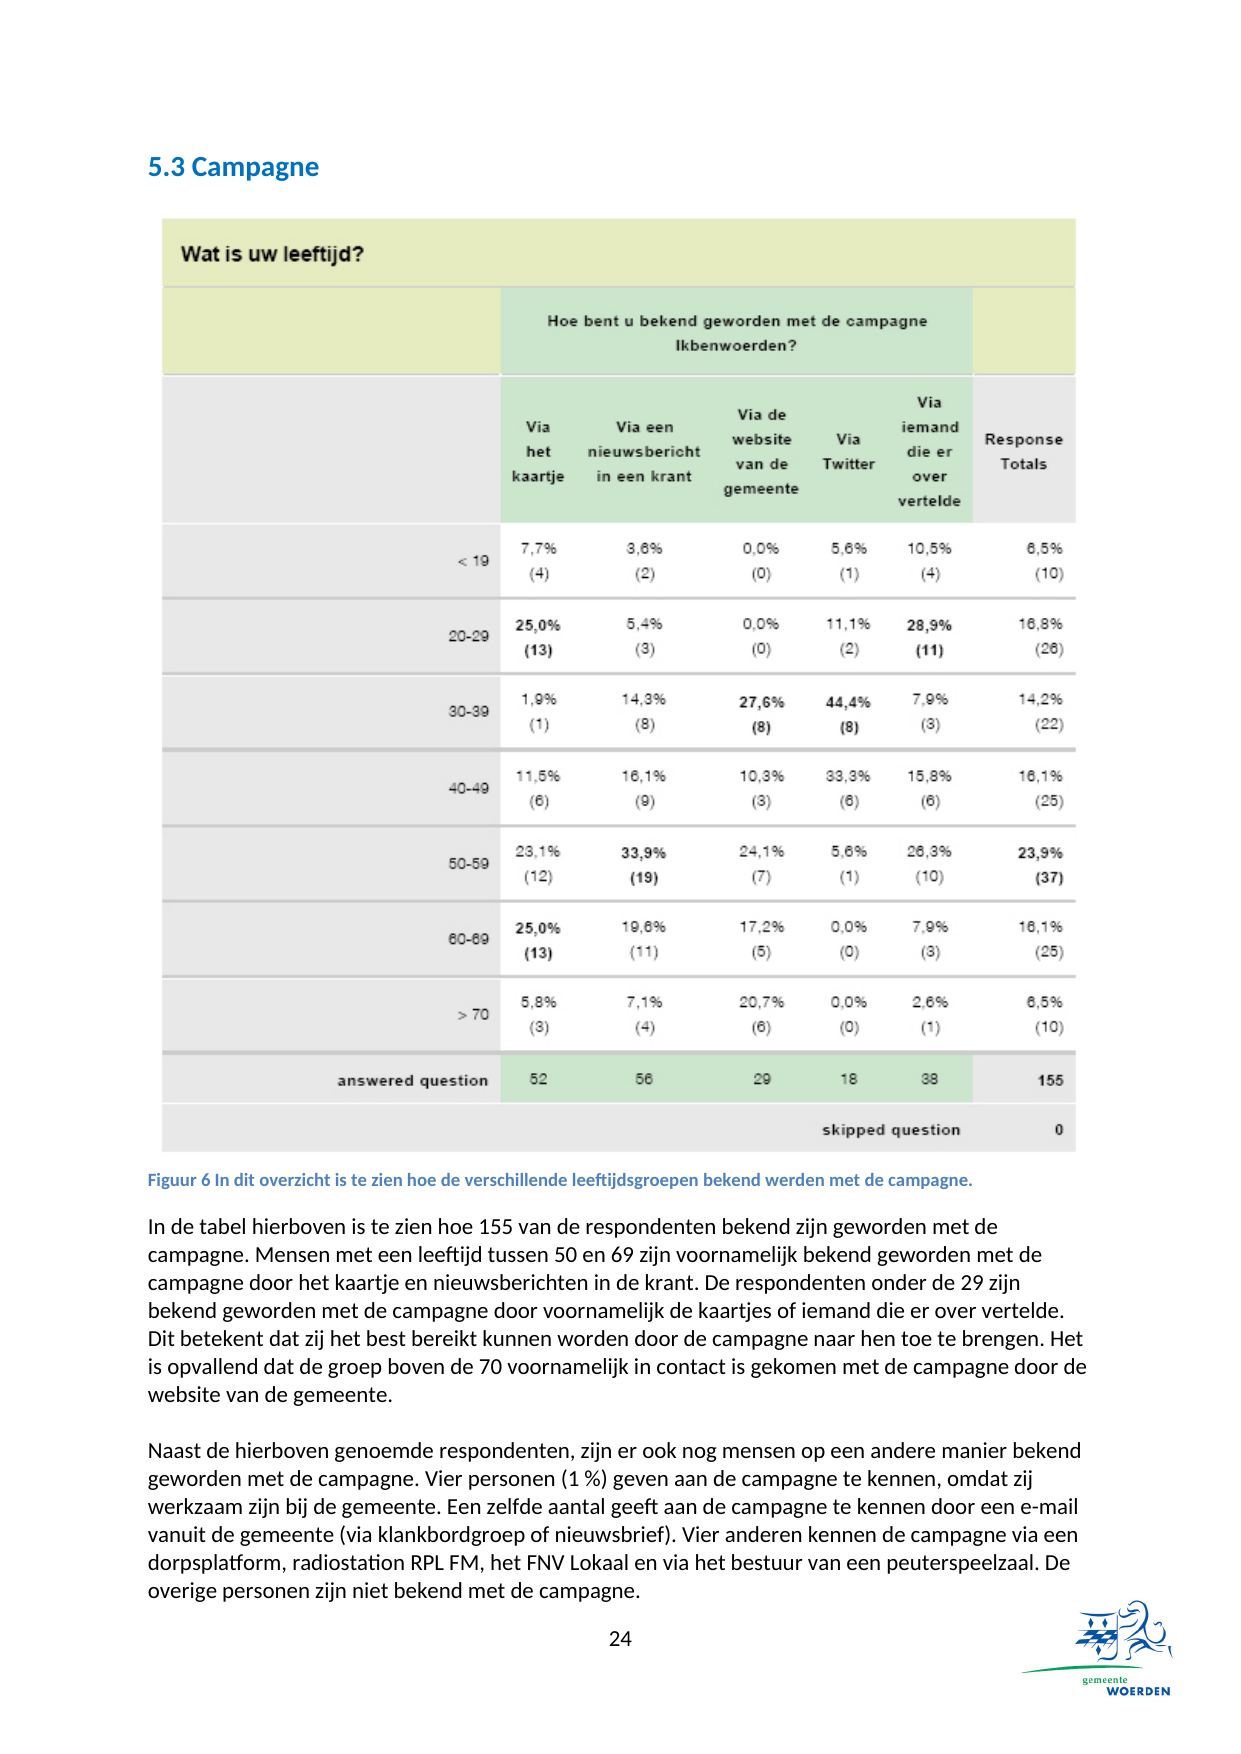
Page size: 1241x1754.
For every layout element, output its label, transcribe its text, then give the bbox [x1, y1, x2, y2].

picture [1015, 1595, 1180, 1710]
text Naast de hierboven genoemde respondenten, zijn er ook nog mensen op een andere manier bekend geworden met de campagne. Vier personen (1 %) geven aan de campagne te kennen, omdat zij werkzaam zijn bij de gemeente. Een zelfde aantal geeft aan de campagne te kennen door een e-mail vanuit de gemeente (via klankbordgroep of nieuwsbrief). Vier anderen kennen de campagne via een dorpsplatform, radiostation RPL FM, het FNV Lokaal en via het bestuur van een peuterspeelzaal. De overige personen zijn niet bekend met de campagne. [148, 1436, 1093, 1604]
text In de tabel hierboven is te zien hoe 155 van de respondenten bekend zijn geworden met de campagne. Mensen met een leeftijd tussen 50 en 69 zijn voornamelijk bekend geworden met de campagne door het kaartje en nieuwsberichten in de krant. De respondenten onder de 29 zijn bekend geworden met de campagne door voornamelijk de kaartjes of iemand die er over vertelde. Dit betekent dat zij het best bereikt kunnen worden door de campagne naar hen toe te brengen. Het is opvallend dat de groep boven de 70 voornamelijk in contact is gekomen met de campagne door de website van de gemeente. [148, 1212, 1093, 1436]
text 5.3 Campagne [148, 148, 1093, 183]
picture [147, 211, 1093, 1169]
